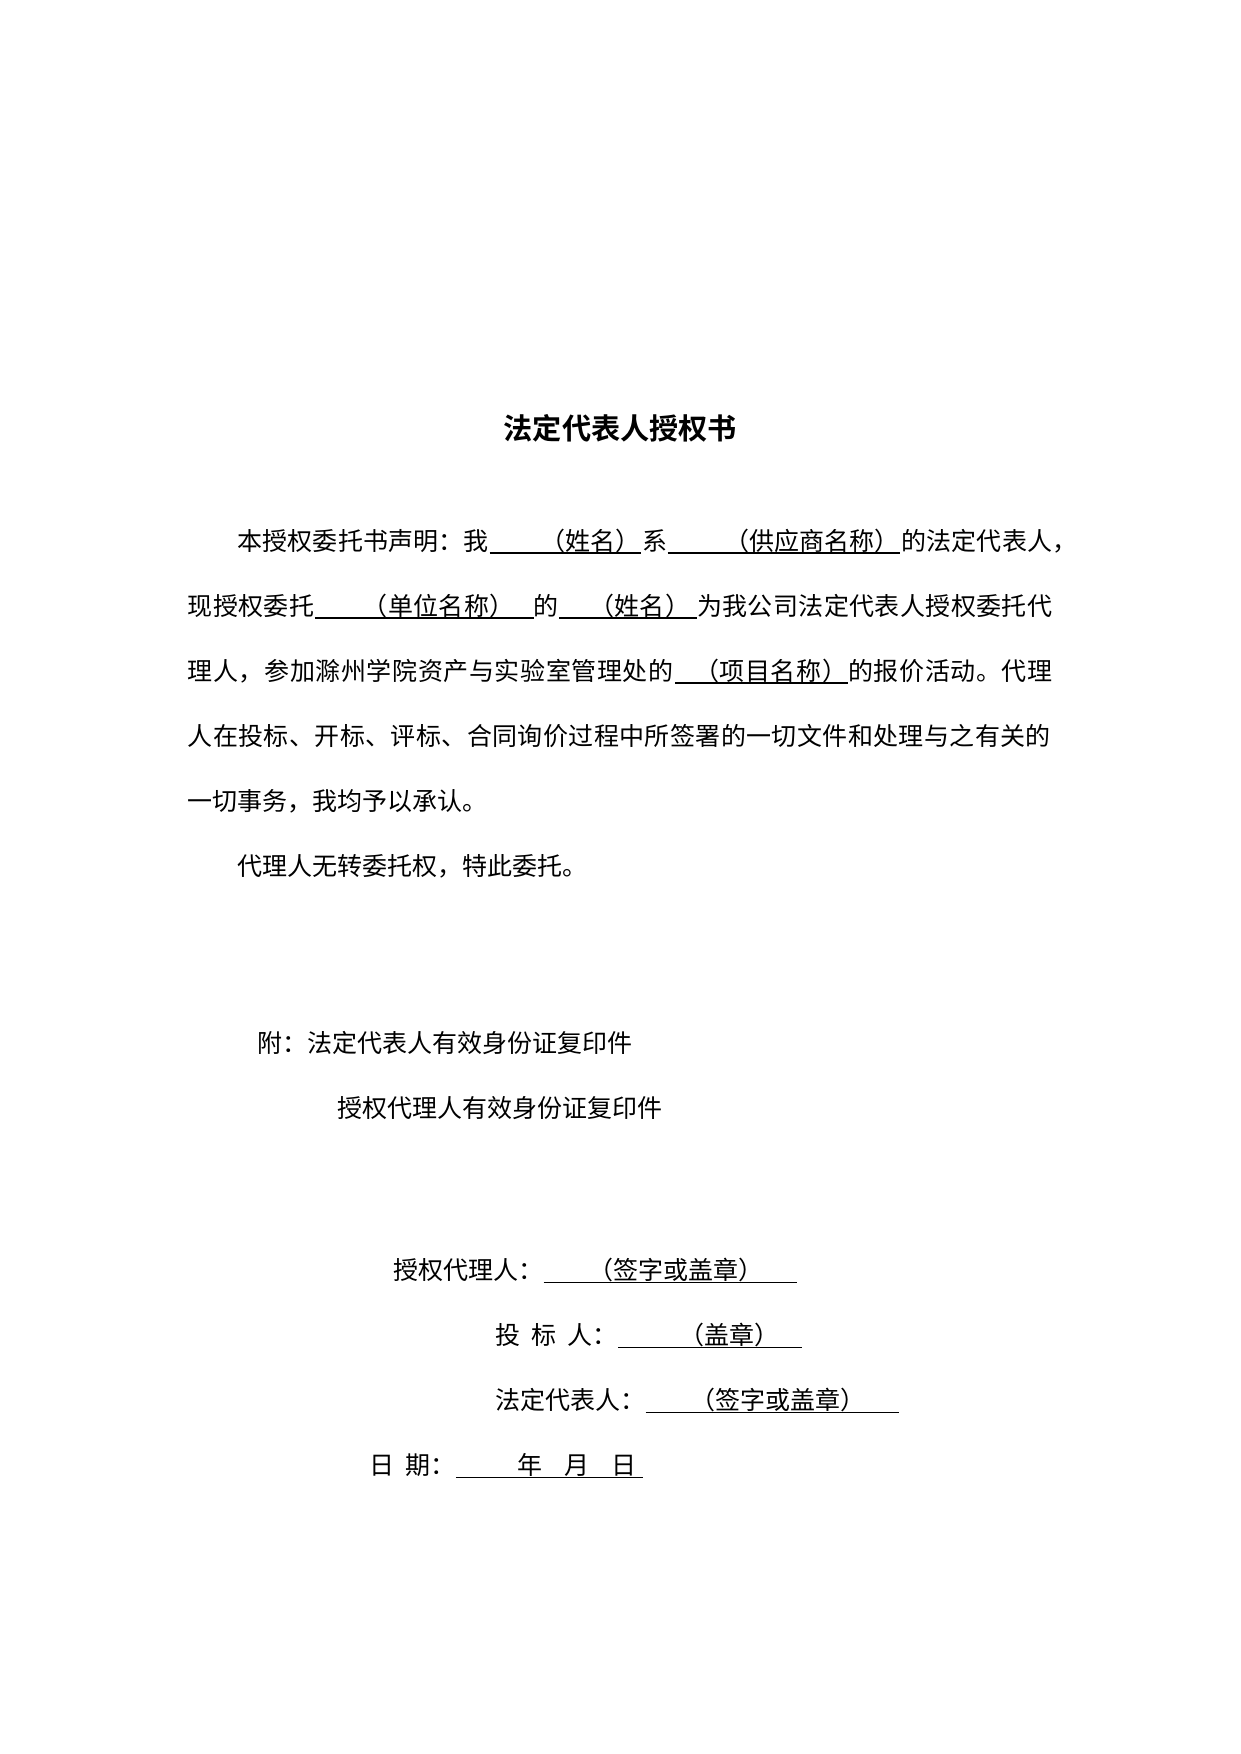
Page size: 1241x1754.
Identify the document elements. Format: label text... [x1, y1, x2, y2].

text 代理人无转委托权，特此委托。 [187, 832, 1053, 897]
text 法定代表人： （签字或盖章） [187, 1366, 1031, 1431]
text 附：法定代表人有效身份证复印件 [187, 1009, 1050, 1074]
text 授权代理人： （签字或盖章） [187, 1236, 1050, 1301]
text 投 标 人： （盖章） [187, 1301, 1053, 1366]
text 日 期： 年 月 日 [187, 1431, 1053, 1496]
text 本授权委托书声明：我 （姓名）系 （供应商名称）的法定代表人，现授权委托 （单位名称） 的 （姓名） 为我公司法定代表人授权委托代理人，参加滁州学院资产与实验室管理处的 （项目名称）的报价活动。代理人在投标、开标、评标、合同询价过程中所签署的一切文件和处理与之有关的一切事务，我均予以承认。 [187, 507, 1053, 832]
text 法定代表人授权书 [187, 394, 1053, 459]
text 授权代理人有效身份证复印件 [187, 1074, 1050, 1139]
